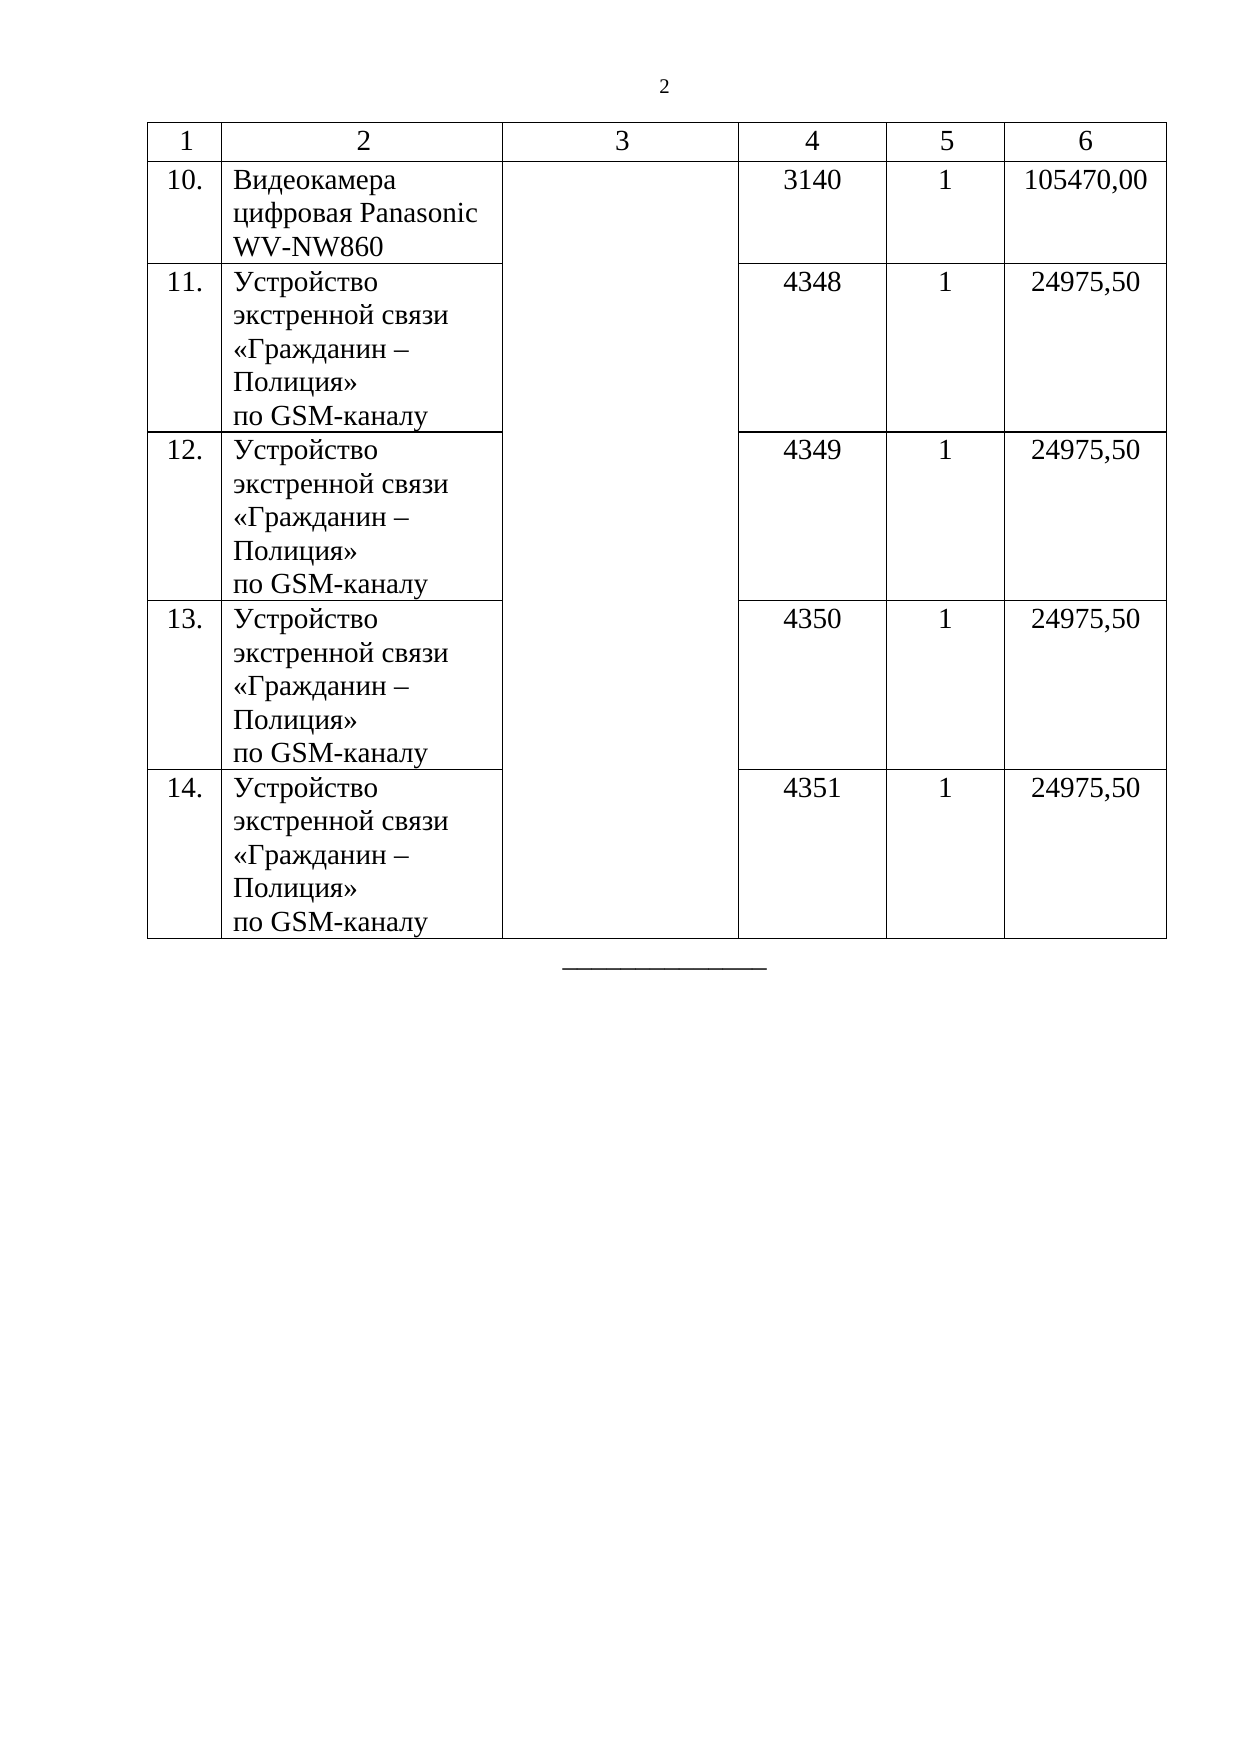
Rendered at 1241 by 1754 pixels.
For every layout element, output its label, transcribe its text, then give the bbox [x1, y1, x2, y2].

table_cell 1 [887, 433, 1004, 600]
table_cell 1 [887, 264, 1004, 431]
table_cell 12. [148, 433, 221, 600]
table_cell 4348 [739, 264, 886, 431]
table_cell 24975,50 [1005, 601, 1166, 769]
table_cell 14. [148, 770, 221, 938]
table_cell Устройство экстренной связи «Гражданин – Полиция» по GSM-каналу [222, 770, 502, 938]
table_cell 4349 [739, 433, 886, 600]
table_cell 13. [148, 601, 221, 769]
table_cell Устройство экстренной связи «Гражданин –Полиция» по GSM-каналу [222, 433, 502, 600]
table_cell 105470,00 [1005, 162, 1166, 263]
table_cell 4 [739, 123, 886, 161]
table_cell 11. [148, 264, 221, 431]
table_cell 4351 [739, 770, 886, 938]
table_cell 24975,50 [1005, 264, 1166, 431]
table_cell 24975,50 [1005, 770, 1166, 938]
table_cell 5 [887, 123, 1004, 161]
table_cell 2 [222, 123, 502, 161]
table_cell 10. [148, 162, 221, 263]
table_cell 3140 [739, 162, 886, 263]
table_cell 4350 [739, 601, 886, 769]
table_cell 24975,50 [1005, 433, 1166, 600]
table_cell 1 [148, 123, 221, 161]
table_cell [503, 162, 738, 938]
table_cell 6 [1005, 123, 1166, 161]
table_cell Видеокамера цифровая Panasonic WV-NW860 [222, 162, 502, 263]
text ______________ [177, 939, 1152, 972]
table_cell 1 [887, 601, 1004, 769]
table_cell Устройство экстренной связи «Гражданин –Полиция» по GSM-каналу [222, 264, 502, 431]
table_cell Устройство экстренной связи «Гражданин –Полиция» по GSM-каналу [222, 601, 502, 769]
table_cell 3 [503, 123, 738, 161]
table_cell 1 [887, 162, 1004, 263]
table_cell 1 [887, 770, 1004, 938]
